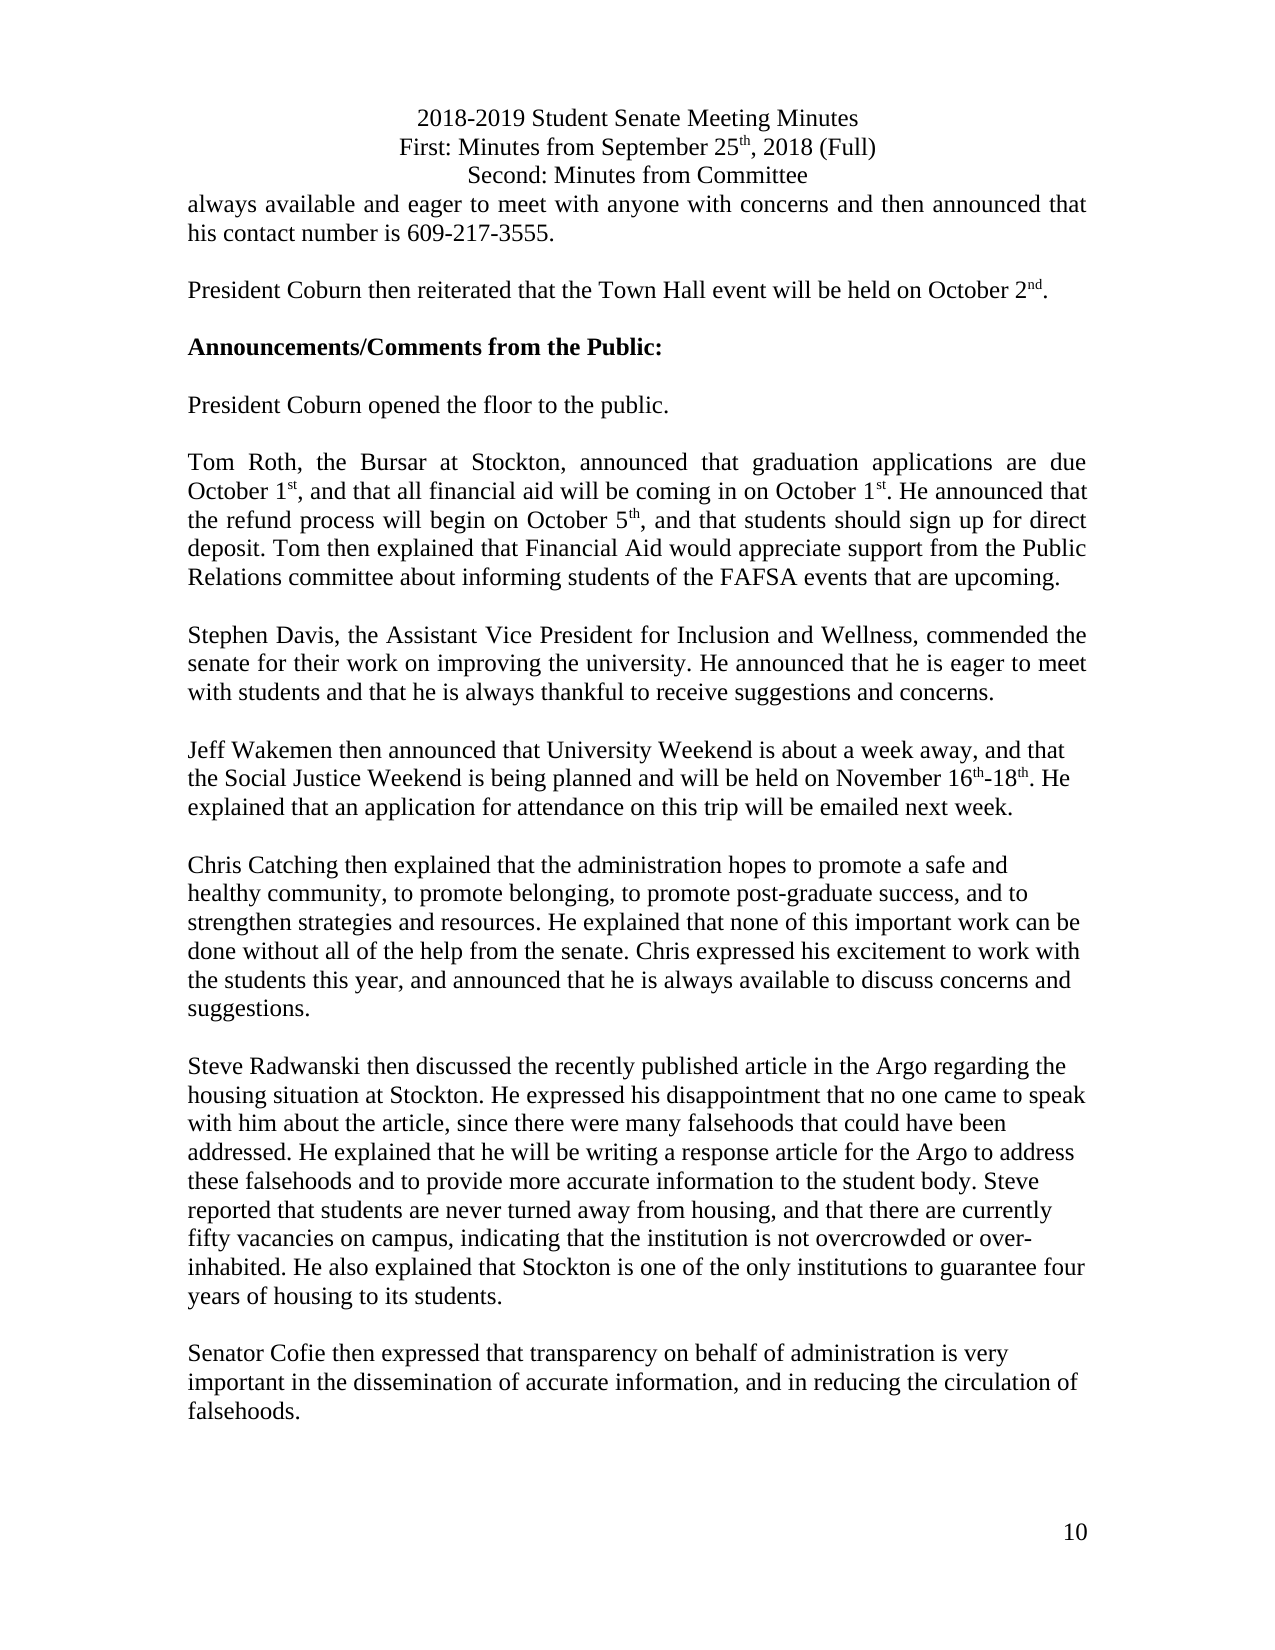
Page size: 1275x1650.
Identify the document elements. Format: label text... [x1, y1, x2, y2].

text Tom Roth, the Bursar at Stockton, announced that graduation applications are due October 1st, and that all financial aid will be coming in on October 1st. He announced that the refund process will begin on October 5th, and that students should sign up for direct deposit. Tom then explained that Financial Aid would appreciate support from the Public Relations committee about informing students of the FAFSA events that are upcoming. [187, 447, 1087, 591]
text Announcements/Comments from the Public: [187, 332, 1087, 361]
text Chris Catching then explained that the administration hopes to promote a safe and healthy community, to promote belonging, to promote post-graduate success, and to strengthen strategies and resources. He explained that none of this important work can be done without all of the help from the senate. Chris expressed his excitement to work with the students this year, and announced that he is always available to discuss concerns and suggestions. [187, 850, 1087, 1022]
text Steve Radwanski then discussed the recently published article in the Argo regarding the housing situation at Stockton. He expressed his disappointment that no one came to speak with him about the article, since there were many falsehoods that could have been addressed. He explained that he will be writing a response article for the Argo to address these falsehoods and to provide more accurate information to the student body. Steve reported that students are never turned away from housing, and that there are currently fifty vacancies on campus, indicating that the institution is not overcrowded or over-inhabited. He also explained that Stockton is one of the only institutions to guarantee four years of housing to its students. [187, 1051, 1087, 1310]
text Jeff Wakemen then announced that University Weekend is about a week away, and that the Social Justice Weekend is being planned and will be held on November 16th-18th. He explained that an application for attendance on this trip will be emailed next week. [187, 735, 1087, 821]
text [187, 189, 1087, 247]
text Stephen Davis, the Assistant Vice President for Inclusion and Wellness, commended the senate for their work on improving the university. He announced that he is eager to meet with students and that he is always thankful to receive suggestions and concerns. [187, 620, 1087, 706]
text President Coburn opened the floor to the public. [187, 390, 1087, 418]
text President Coburn then reiterated that the Town Hall event will be held on October 2nd. [187, 276, 1087, 304]
text Senator Cofie then expressed that transparency on behalf of administration is very important in the dissemination of accurate information, and in reducing the circulation of falsehoods. [187, 1338, 1087, 1425]
